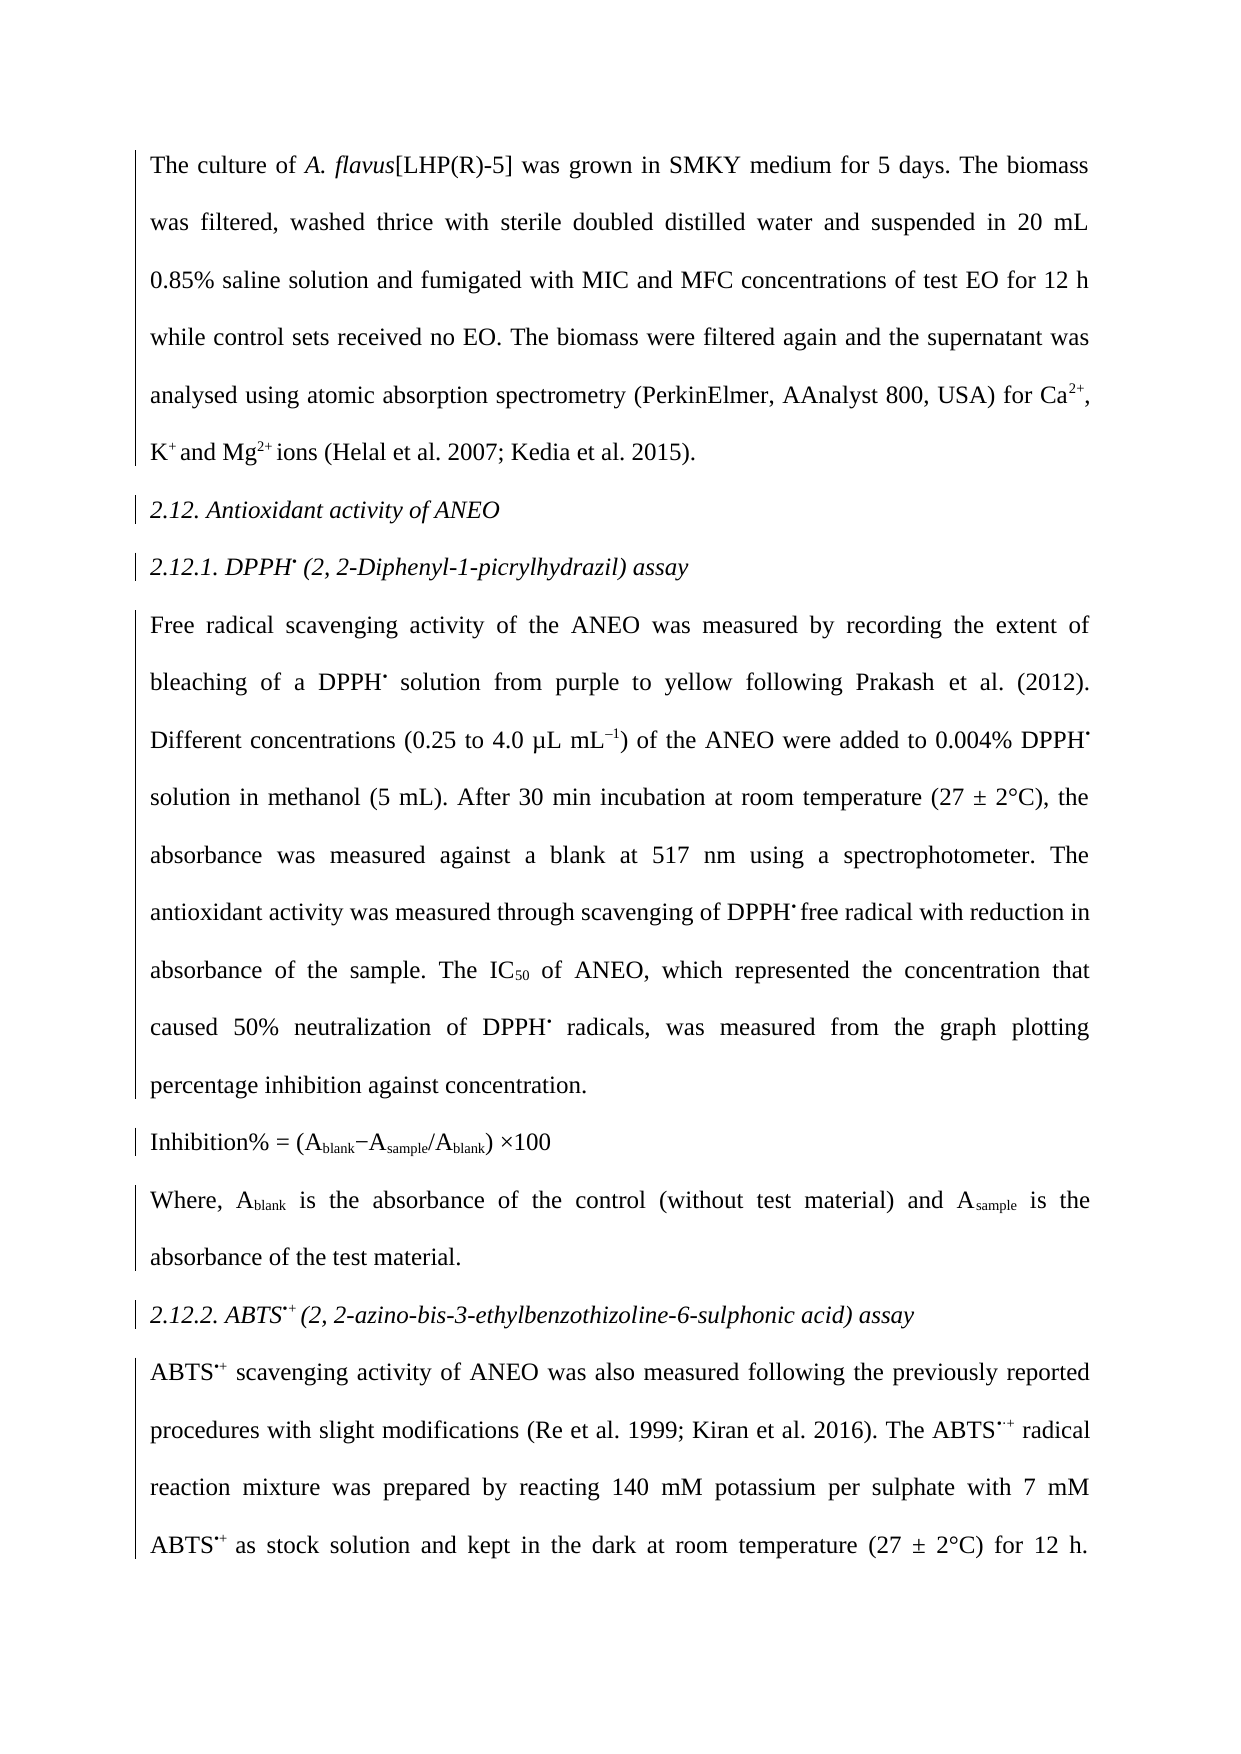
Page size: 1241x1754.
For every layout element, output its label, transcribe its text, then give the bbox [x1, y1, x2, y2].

text 2.12. Antioxidant activity of ANEO [150, 495, 1090, 524]
text The culture of A. flavus[LHP(R)-5] was grown in SMKY medium for 5 days. The biomass was filtered, washed thrice with sterile doubled distilled water and suspended in 20 mL 0.85% saline solution and fumigated with MIC and MFC concentrations of test EO for 12 h while control sets received no EO. The biomass were filtered again and the supernatant was analysed using atomic absorption spectrometry (PerkinElmer, AAnalyst 800, USA) for Ca2+, K+ and Mg2+ ions (Helal et al. 2007; Kedia et al. 2015). [150, 150, 1090, 466]
text Where, Ablank is the absorbance of the control (without test material) and Asample is the absorbance of the test material. [150, 1185, 1090, 1271]
text 2.12.2. ABTS•+ (2, 2-azino-bis-3-ethylbenzothizoline-6-sulphonic acid) assay [150, 1300, 1090, 1329]
text Free radical scavenging activity of the ANEO was measured by recording the extent of bleaching of a DPPH• solution from purple to yellow following Prakash et al. (2012). Different concentrations (0.25 to 4.0 µL mL–1) of the ANEO were added to 0.004% DPPH• solution in methanol (5 mL). After 30 min incubation at room temperature (27 ± 2°C), the absorbance was measured against a blank at 517 nm using a spectrophotometer. The antioxidant activity was measured through scavenging of DPPH• free radical with reduction in absorbance of the sample. The IC50 of ANEO, which represented the concentration that caused 50% neutralization of DPPH• radicals, was measured from the graph plotting percentage inhibition against concentration. [150, 610, 1090, 1099]
text Inhibition% = (Ablank−Asample/Ablank) ×100 [150, 1127, 1090, 1156]
text 2.12.1. DPPH• (2, 2-Diphenyl-1-picrylhydrazil) assay [150, 552, 1090, 581]
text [150, 1357, 1090, 1559]
